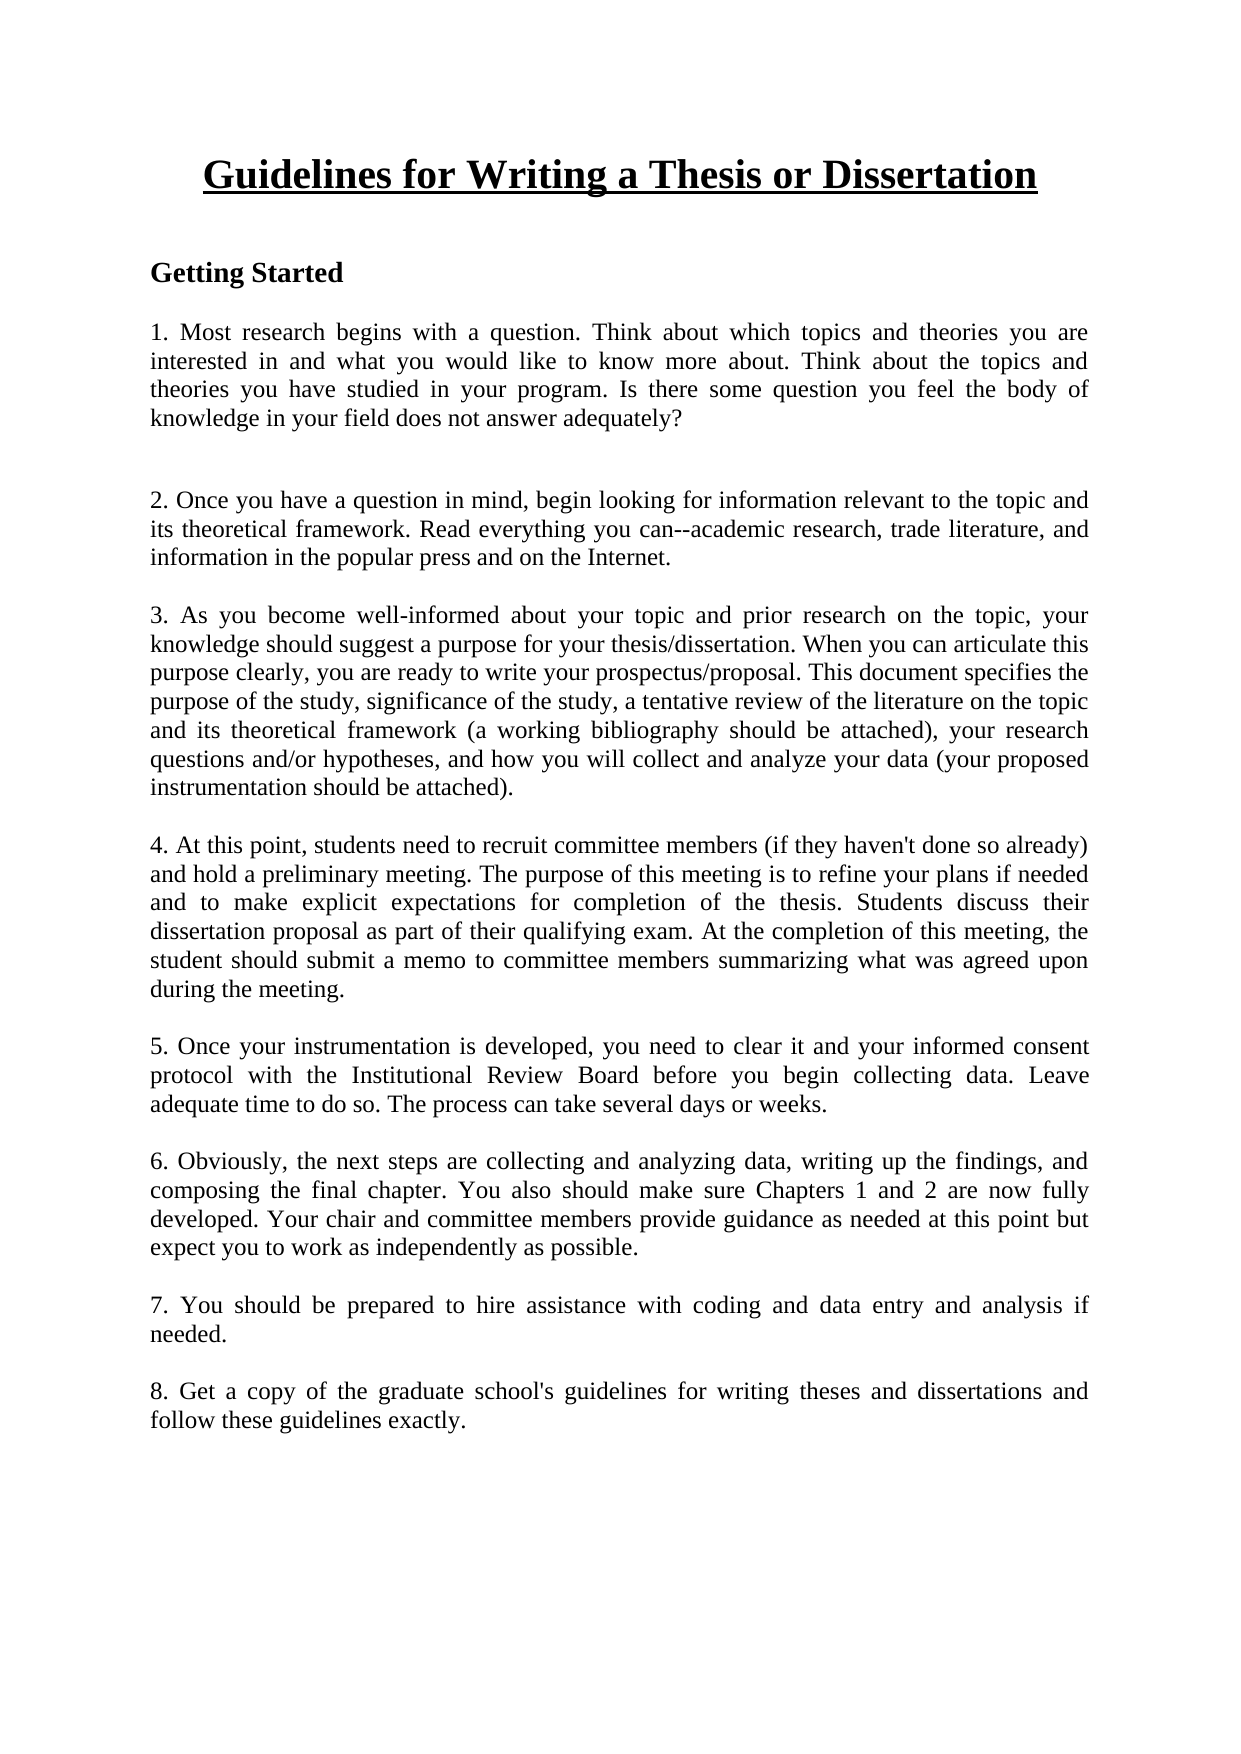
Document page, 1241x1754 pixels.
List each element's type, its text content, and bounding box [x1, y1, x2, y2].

text Guidelines for Writing a Thesis or Dissertation [150, 150, 1090, 198]
text 3. As you become well-informed about your topic and prior research on the topic, your knowledge should suggest a purpose for your thesis/dissertation. When you can articulate this purpose clearly, you are ready to write your prospectus/proposal. This document specifies the purpose of the study, significance of the study, a tentative review of the literature on the topic and its theoretical framework (a working bibliography should be attached), your research questions and/or hypotheses, and how you will collect and analyze your data (your proposed instrumentation should be attached). [150, 600, 1090, 801]
text Getting Started [150, 255, 1090, 289]
text 7. You should be prepared to hire assistance with coding and data entry and analysis if needed. [150, 1290, 1090, 1347]
text 8. Get a copy of the graduate school's guidelines for writing theses and dissertations and follow these guidelines exactly. [150, 1376, 1090, 1434]
text 4. At this point, students need to recruit committee members (if they haven't done so already) and hold a preliminary meeting. The purpose of this meeting is to refine your plans if needed and to make explicit expectations for completion of the thesis. Students discuss their dissertation proposal as part of their qualifying exam. At the completion of this meeting, the student should submit a memo to committee members summarizing what was agreed upon during the meeting. [150, 830, 1090, 1002]
text 5. Once your instrumentation is developed, you need to clear it and your informed consent protocol with the Institutional Review Board before you begin collecting data. Leave adequate time to do so. The process can take several days or weeks. [150, 1031, 1090, 1117]
text 1. Most research begins with a question. Think about which topics and theories you are interested in and what you would like to know more about. Think about the topics and theories you have studied in your program. Is there some question you feel the body of knowledge in your field does not answer adequately? [150, 317, 1090, 432]
text 2. Once you have a question in mind, begin looking for information relevant to the topic and its theoretical framework. Read everything you can--academic research, trade literature, and information in the popular press and on the Internet. [150, 485, 1090, 571]
text 6. Obviously, the next steps are collecting and analyzing data, writing up the findings, and composing the final chapter. You also should make sure Chapters 1 and 2 are now fully developed. Your chair and committee members provide guidance as needed at this point but expect you to work as independently as possible. [150, 1146, 1090, 1261]
